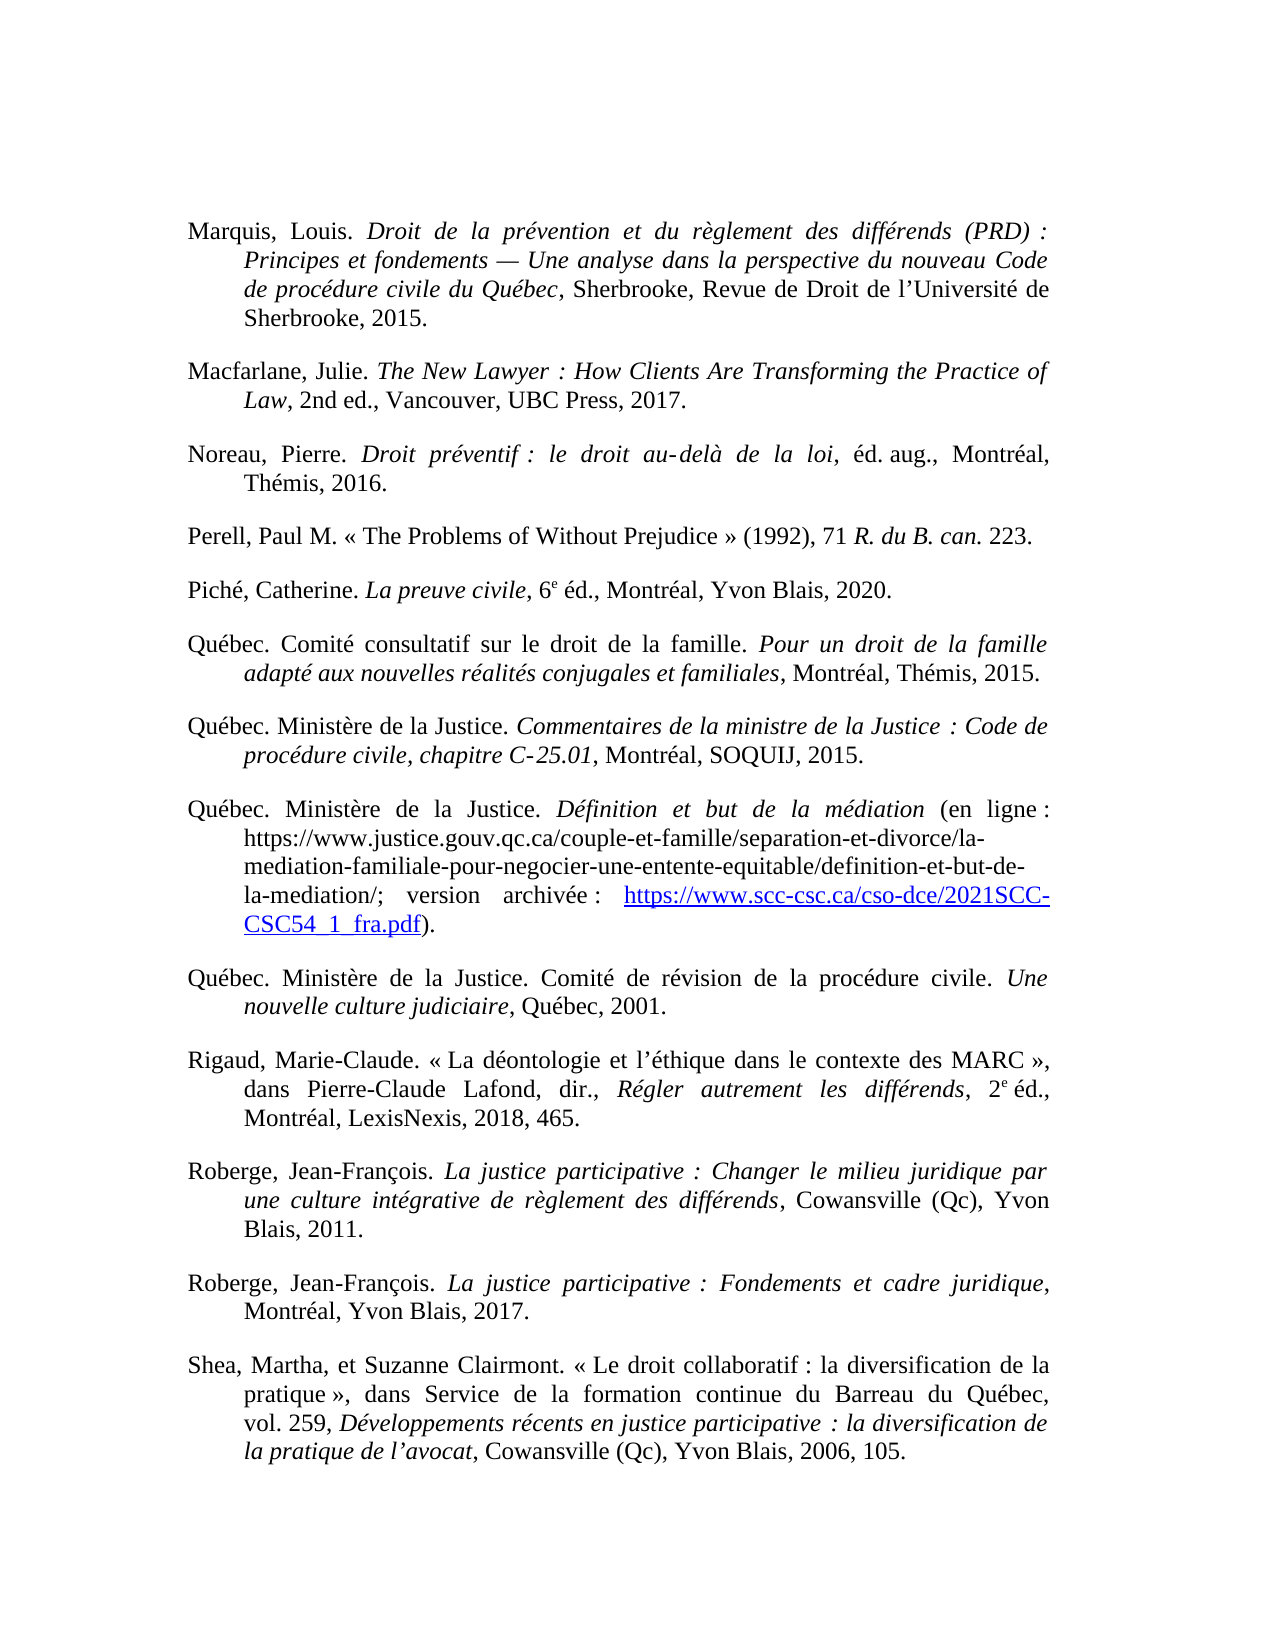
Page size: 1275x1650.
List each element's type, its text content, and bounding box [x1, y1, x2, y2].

text Macfarlane, Julie. The New Lawyer : How Clients Are Transforming the Practice of Law, 2nd ed., Vancouver, UBC Press, 2017. [187, 356, 1050, 414]
text Piché, Catherine. La preuve civile, 6e éd., Montréal, Yvon Blais, 2020. [187, 575, 1050, 604]
text Québec. Ministère de la Justice. Comité de révision de la procédure civile. Une nouvelle culture judiciaire, Québec, 2001. [187, 963, 1050, 1020]
text Shea, Martha, et Suzanne Clairmont. « Le droit collaboratif : la diversification de la pratique », dans Service de la formation continue du Barreau du Québec, vol. 259, Développements récents en justice participative : la diversification de la pratique de l’avocat, Cowansville (Qc), Yvon Blais, 2006, 105. [187, 1350, 1050, 1465]
text Rigaud, Marie-Claude. « La déontologie et l’éthique dans le contexte des MARC », dans Pierre-Claude Lafond, dir., Régler autrement les différends, 2e éd., Montréal, LexisNexis, 2018, 465. [187, 1045, 1050, 1131]
text Roberge, Jean-François. La justice participative : Changer le milieu juridique par une culture intégrative de règlement des différends, Cowansville (Qc), Yvon Blais, 2011. [187, 1156, 1050, 1243]
text Roberge, Jean-François. La justice participative : Fondements et cadre juridique, Montréal, Yvon Blais, 2017. [187, 1268, 1050, 1325]
text Québec. Ministère de la Justice. Définition et but de la médiation (en ligne : https://www.justice.gouv.qc.ca/couple-et-famille/separation-et-divorce/la-mediation-familiale-pour-negocier-une-entente-equitable/definition-et-but-de-la-mediation/; version archivée : https://www.scc-csc.ca/cso-dce/2021SCC-CSC54_1_fra.pdf). [187, 794, 1050, 938]
text Perell, Paul M. « The Problems of Without Prejudice » (1992), 71 R. du B. can. 223. [187, 521, 1050, 550]
text Marquis, Louis. Droit de la prévention et du règlement des différends (PRD) : Principes et fondements — Une analyse dans la perspective du nouveau Code de procédure civile du Québec, Sherbrooke, Revue de Droit de l’Université de Sherbrooke, 2015. [187, 216, 1050, 331]
text Québec. Comité consultatif sur le droit de la famille. Pour un droit de la famille adapté aux nouvelles réalités conjugales et familiales, Montréal, Thémis, 2015. [187, 629, 1050, 686]
text Noreau, Pierre. Droit préventif : le droit au-delà de la loi, éd. aug., Montréal, Thémis, 2016. [187, 439, 1050, 496]
text Québec. Ministère de la Justice. Commentaires de la ministre de la Justice : Code de procédure civile, chapitre C-25.01, Montréal, SOQUIJ, 2015. [187, 711, 1050, 769]
